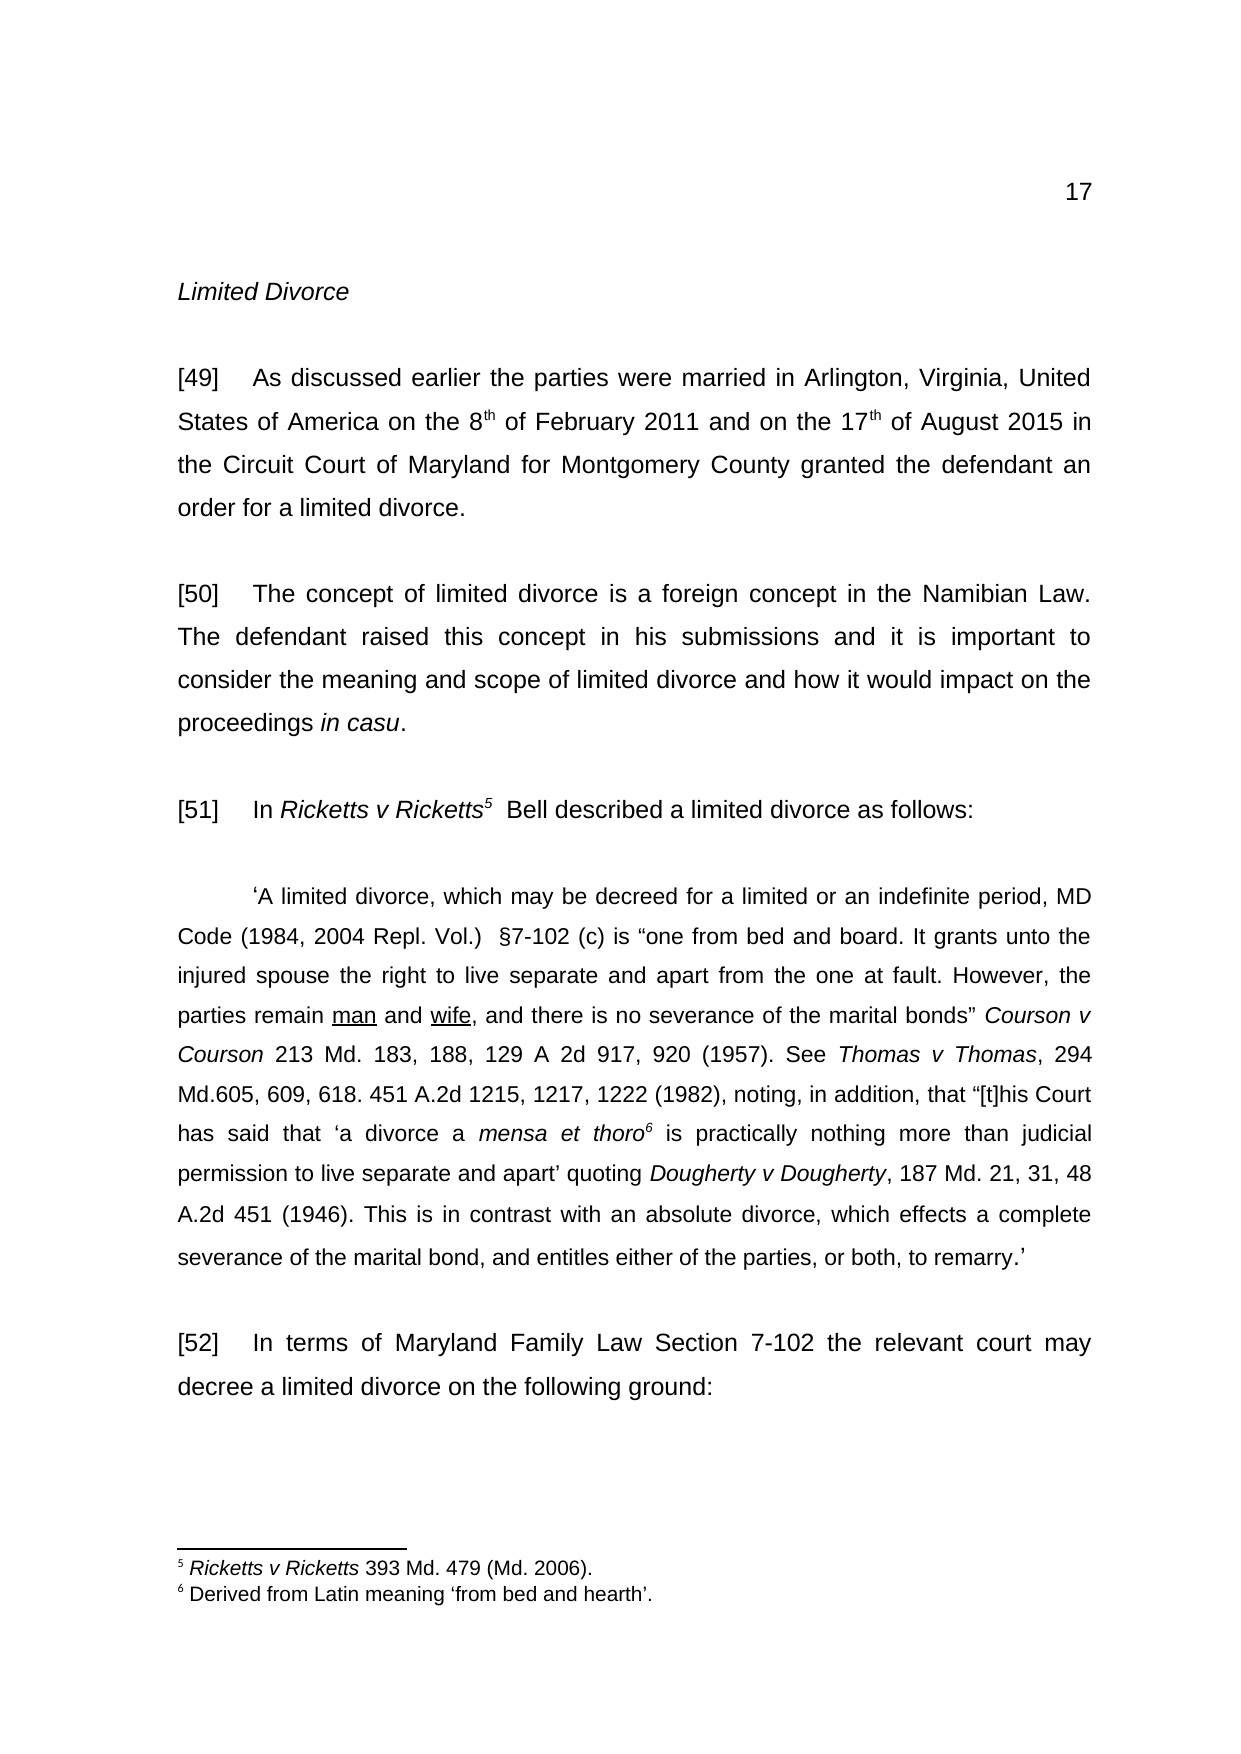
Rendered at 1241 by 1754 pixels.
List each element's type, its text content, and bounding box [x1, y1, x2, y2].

text [50] The concept of limited divorce is a foreign concept in the Namibian Law. The defendant raised this concept in his submissions and it is important to consider the meaning and scope of limited divorce and how it would impact on the proceedings in casu. [177, 579, 1092, 737]
text ‘A limited divorce, which may be decreed for a limited or an indefinite period, MD Code (1984, 2004 Repl. Vol.) §7-102 (c) is “one from bed and board. It grants unto the injured spouse the right to live separate and apart from the one at fault. However, the parties remain man and wife, and there is no severance of the marital bonds” Courson v Courson 213 Md. 183, 188, 129 A 2d 917, 920 (1957). See Thomas v Thomas, 294 Md.605, 609, 618. 451 A.2d 1215, 1217, 1222 (1982), noting, in addition, that “[t]his Court has said that ‘a divorce a mensa et thoro is practically nothing more than judicial permission to live separate and apart’ quoting Dougherty v Dougherty, 187 Md. 21, 31, 48 A.2d 451 (1946). This is in contrast with an absolute divorce, which effects a complete severance of the marital bond, and entitles either of the parties, or both, to remarry.’ [177, 881, 1092, 1271]
subtitle [52] In terms of Maryland Family Law Section 7-102 the relevant court may decree a limited divorce on the following ground: [177, 1328, 1092, 1400]
text [49] As discussed earlier the parties were married in Arlington, Virginia, United States of America on the 8th of February 2011 and on the 17th of August 2015 in the Circuit Court of Maryland for Montgomery County granted the defendant an order for a limited divorce. [177, 363, 1092, 521]
text Limited Divorce [177, 277, 1092, 306]
text [51] In Ricketts v Ricketts Bell described a limited divorce as follows: [177, 794, 1092, 823]
